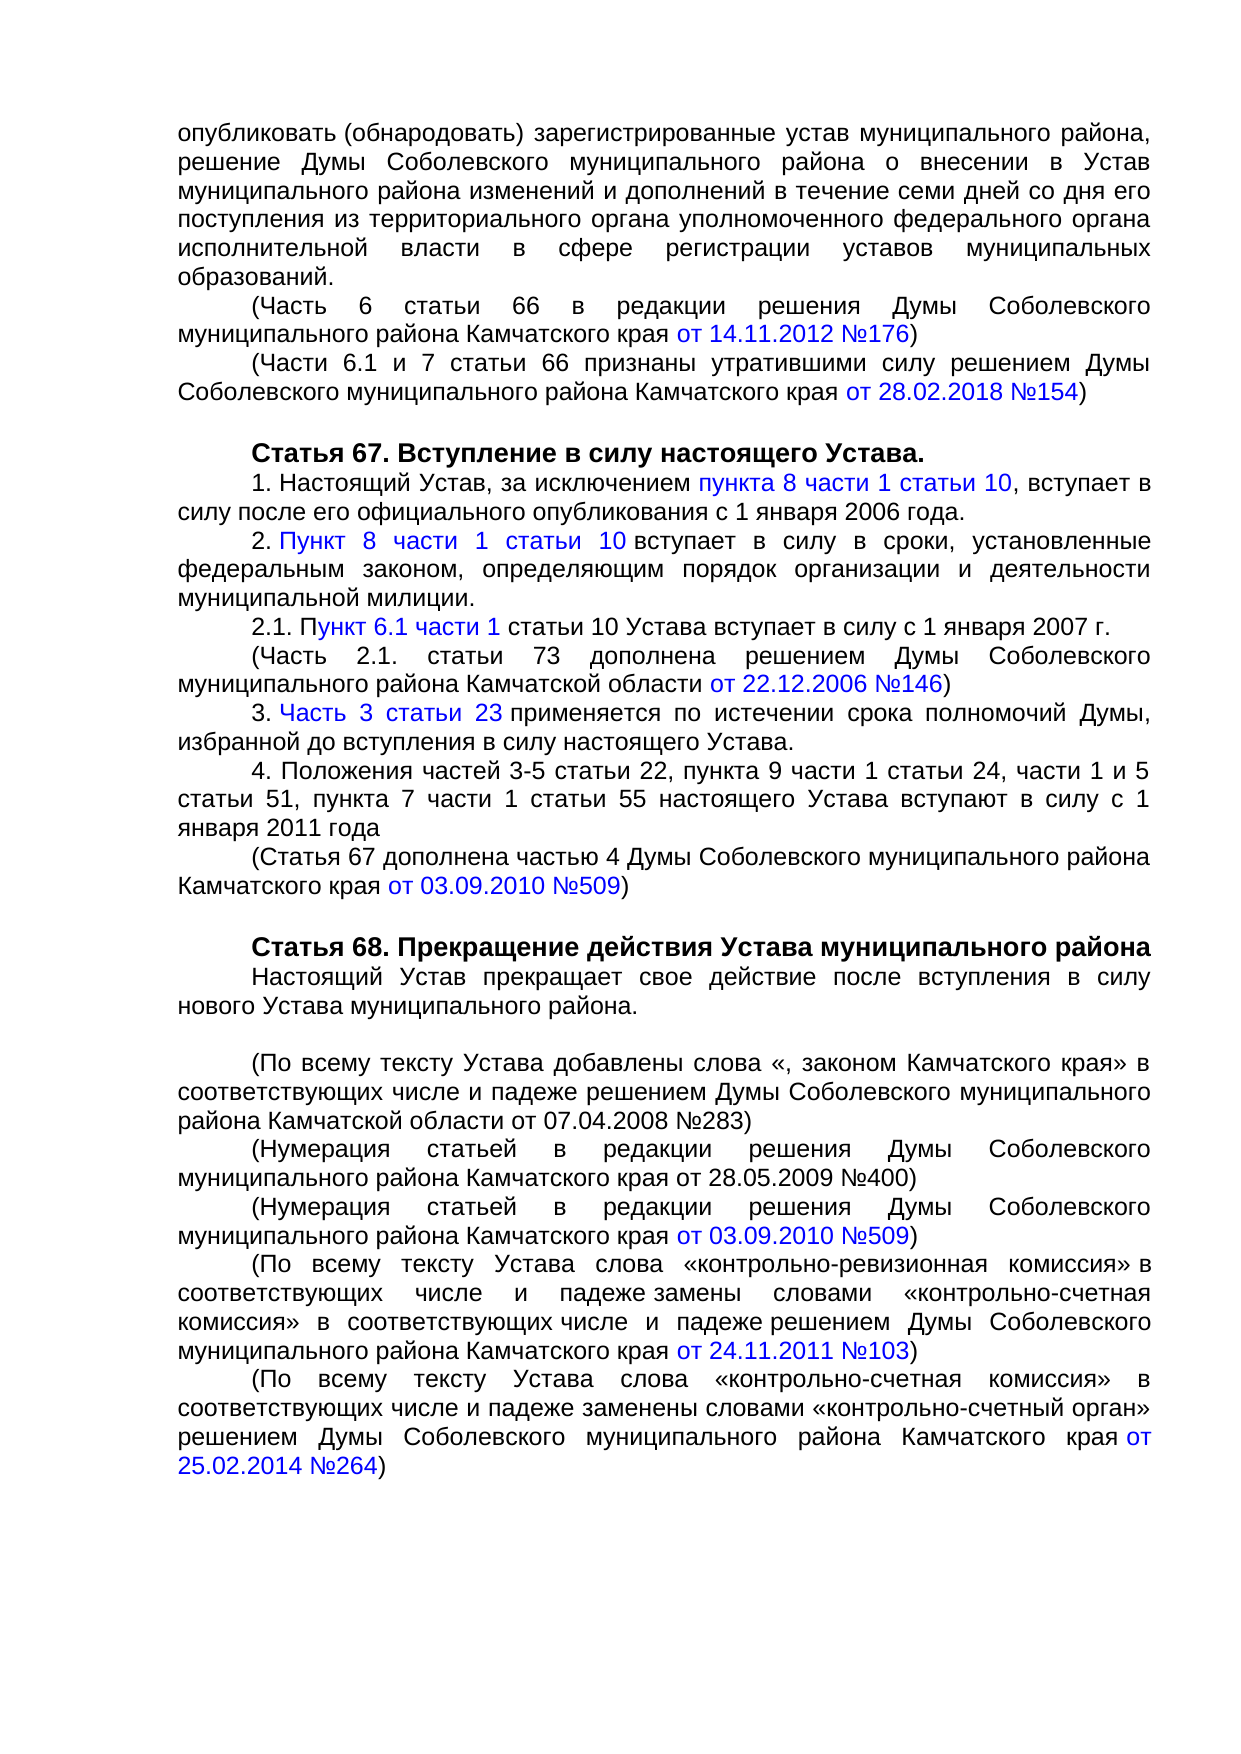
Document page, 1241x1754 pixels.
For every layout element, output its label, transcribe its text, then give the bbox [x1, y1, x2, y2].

text (По всему тексту Устава слова «контрольно-счетная комиссия» в соответствующих числе и падеже заменены словами «контрольно-счетный орган» решением Думы Соболевского муниципального района Камчатского края от 25.02.2014 №264) [177, 1364, 1152, 1479]
text (Нумерация статьей в редакции решения Думы Соболевского муниципального района Камчатского края от 28.05.2009 №400) [177, 1134, 1152, 1192]
text (Статья 67 дополнена частью 4 Думы Соболевского муниципального района Камчатского края от 03.09.2010 №509) [177, 842, 1152, 899]
text Статья 67. Вступление в силу настоящего Устава. [177, 437, 1152, 468]
text 4. Положения частей 3-5 статьи 22, пункта 9 части 1 статьи 24, части 1 и 5 статьи 51, пункта 7 части 1 статьи 55 настоящего Устава вступают в силу с 1 января 2011 года [177, 756, 1152, 842]
text (По всему тексту Устава слова «контрольно-ревизионная комиссия» в соответствующих числе и падеже замены словами «контрольно-счетная комиссия» в соответствующих числе и падеже решением Думы Соболевского муниципального района Камчатского края от 24.11.2011 №103) [177, 1249, 1152, 1364]
text 2. Пункт 8 части 1 статьи 10 вступает в силу в сроки, установленные федеральным законом, определяющим порядок организации и деятельности муниципальной милиции. [177, 526, 1152, 612]
text Настоящий Устав прекращает свое действие после вступления в силу нового Устава муниципального района. [177, 962, 1152, 1019]
text (По всему тексту Устава добавлены слова «, законом Камчатского края» в соответствующих числе и падеже решением Думы Соболевского муниципального района Камчатской области от 07.04.2008 №283) [177, 1048, 1152, 1134]
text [177, 118, 1152, 291]
text Статья 68. Прекращение действия Устава муниципального района [177, 931, 1152, 962]
text (Часть 2.1. статьи 73 дополнена решением Думы Соболевского муниципального района Камчатской области от 22.12.2006 №146) [177, 641, 1152, 698]
text 1. Настоящий Устав, за исключением пункта 8 части 1 статьи 10, вступает в силу после его официального опубликования с 1 января 2006 года. [177, 468, 1152, 526]
text 3. Часть 3 статьи 23 применяется по истечении срока полномочий Думы, избранной до вступления в силу настоящего Устава. [177, 698, 1152, 756]
text (Нумерация статьей в редакции решения Думы Соболевского муниципального района Камчатского края от 03.09.2010 №509) [177, 1192, 1152, 1249]
text (Часть 6 статьи 66 в редакции решения Думы Соболевского муниципального района Камчатского края от 14.11.2012 №176) [177, 291, 1152, 348]
text (Части 6.1 и 7 статьи 66 признаны утратившими силу решением Думы Соболевского муниципального района Камчатского края от 28.02.2018 №154) [177, 348, 1152, 406]
text 2.1. Пункт 6.1 части 1 статьи 10 Устава вступает в силу с 1 января 2007 г. [177, 612, 1152, 641]
